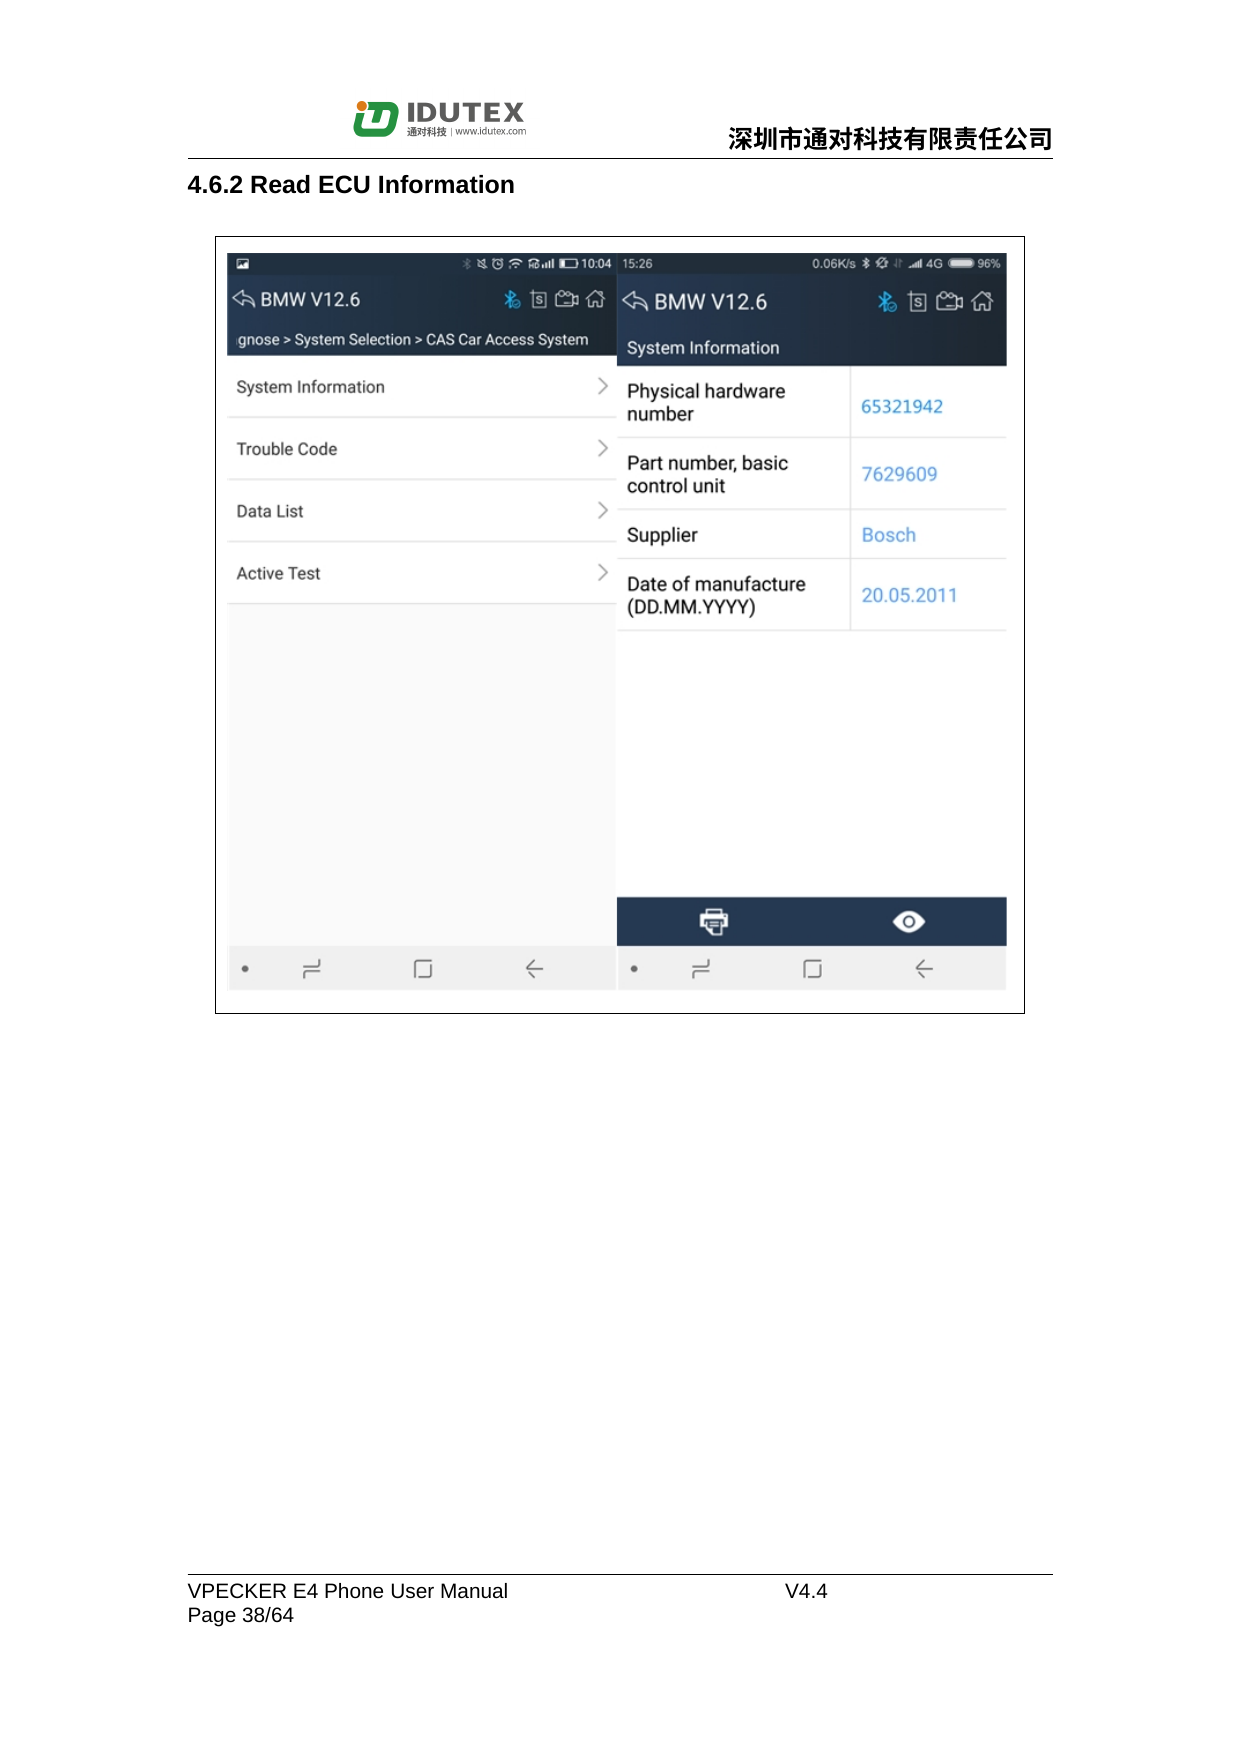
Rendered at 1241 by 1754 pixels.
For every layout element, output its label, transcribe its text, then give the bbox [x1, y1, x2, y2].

picture [227, 253, 1007, 991]
table_header [216, 237, 1024, 1012]
picture [340, 88, 541, 149]
